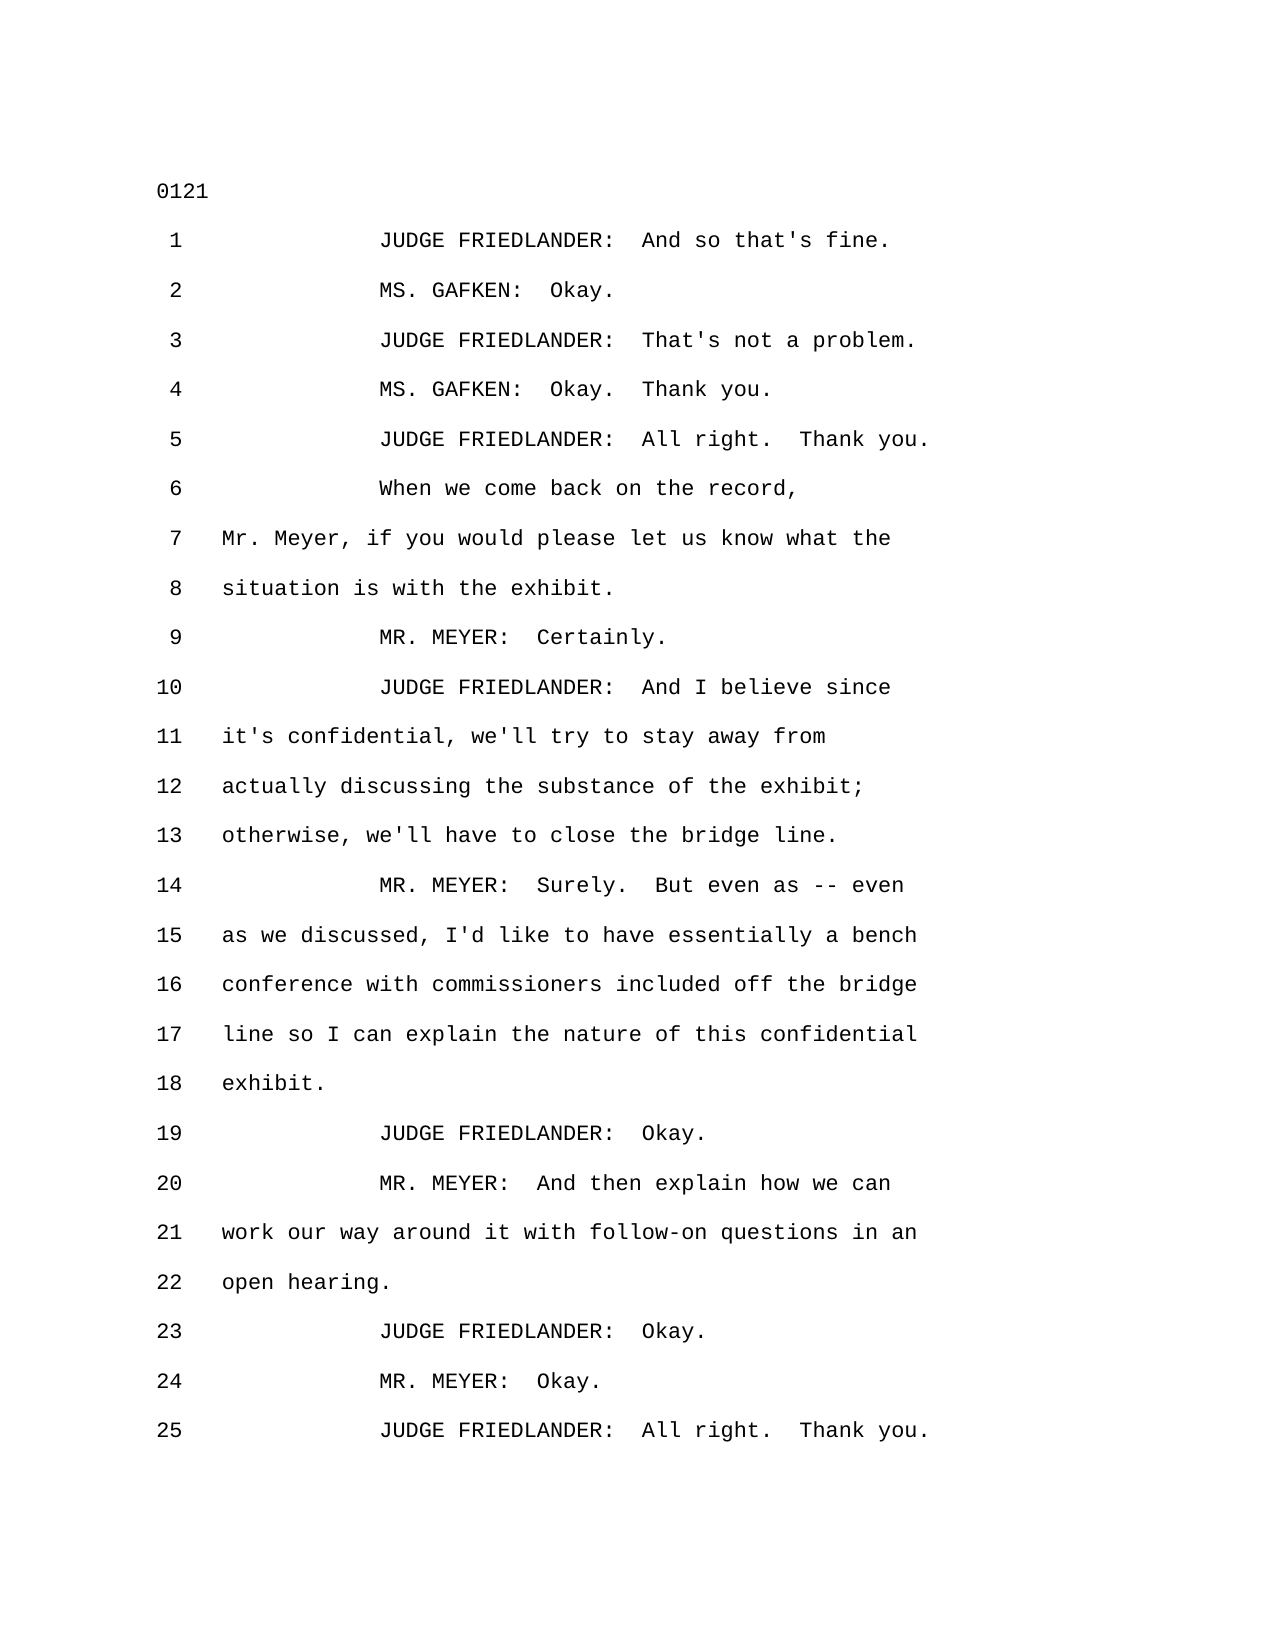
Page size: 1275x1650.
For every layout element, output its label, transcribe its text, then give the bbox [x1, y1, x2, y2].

text 11 it's confidential, we'll try to stay away from [156, 725, 1119, 750]
text 18 exhibit. [156, 1072, 1119, 1097]
text 1 JUDGE FRIEDLANDER: And so that's fine. [156, 229, 1119, 254]
text 12 actually discussing the substance of the exhibit; [156, 775, 1119, 800]
text 5 JUDGE FRIEDLANDER: All right. Thank you. [156, 428, 1119, 453]
text 9 MR. MEYER: Certainly. [156, 626, 1119, 651]
text 6 When we come back on the record, [156, 477, 1119, 502]
text 4 MS. GAFKEN: Okay. Thank you. [156, 378, 1119, 403]
text 13 otherwise, we'll have to close the bridge line. [156, 824, 1119, 849]
text 16 conference with commissioners included off the bridge [156, 973, 1119, 998]
text 24 MR. MEYER: Okay. [156, 1370, 1119, 1395]
text 10 JUDGE FRIEDLANDER: And I believe since [156, 676, 1119, 701]
text 19 JUDGE FRIEDLANDER: Okay. [156, 1122, 1119, 1147]
text 7 Mr. Meyer, if you would please let us know what the [156, 527, 1119, 552]
text 15 as we discussed, I'd like to have essentially a bench [156, 924, 1119, 948]
text 20 MR. MEYER: And then explain how we can [156, 1172, 1119, 1196]
text 0121 [156, 180, 1119, 205]
text 23 JUDGE FRIEDLANDER: Okay. [156, 1320, 1119, 1345]
text 14 MR. MEYER: Surely. But even as -- even [156, 874, 1119, 899]
text 25 JUDGE FRIEDLANDER: All right. Thank you. [156, 1419, 1119, 1444]
text 3 JUDGE FRIEDLANDER: That's not a problem. [156, 329, 1119, 353]
text 17 line so I can explain the nature of this confidential [156, 1023, 1119, 1048]
text 21 work our way around it with follow-on questions in an [156, 1221, 1119, 1246]
text 2 MS. GAFKEN: Okay. [156, 279, 1119, 304]
text 22 open hearing. [156, 1271, 1119, 1296]
text 8 situation is with the exhibit. [156, 577, 1119, 601]
